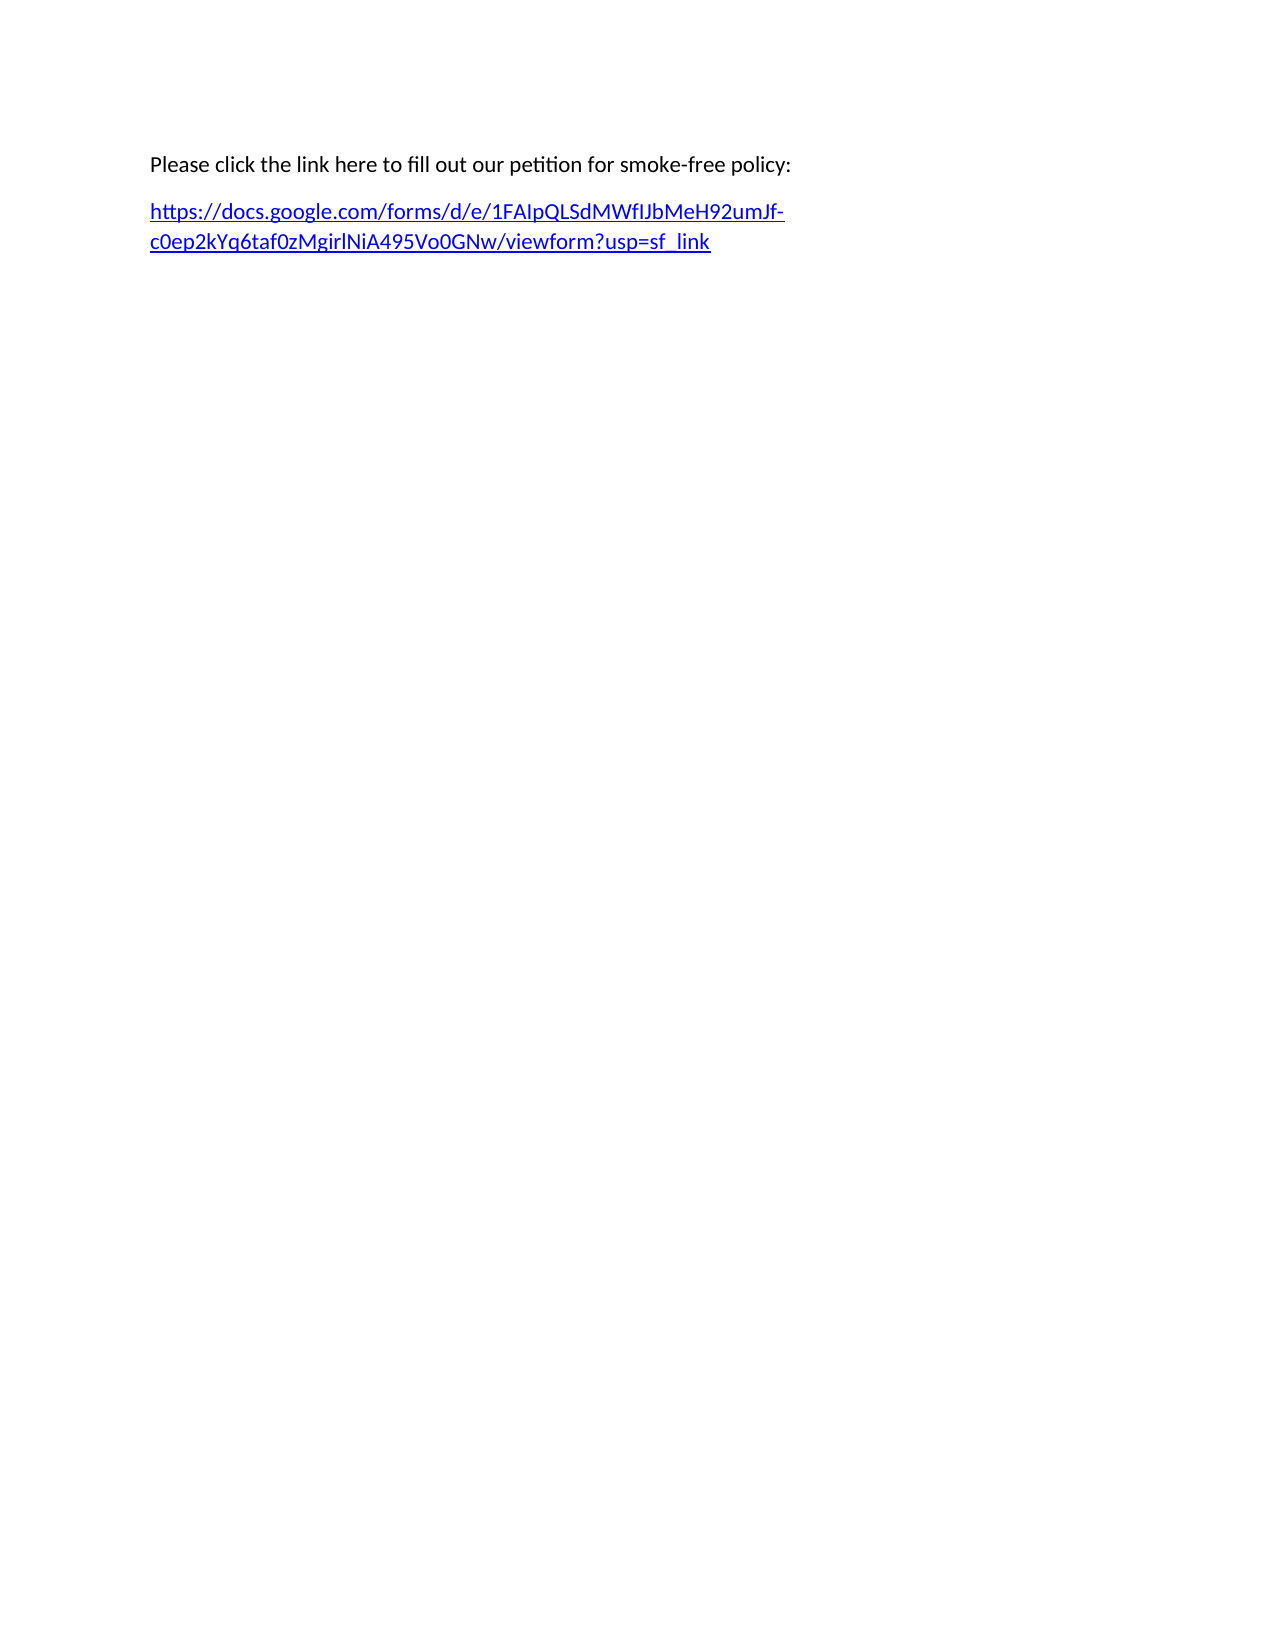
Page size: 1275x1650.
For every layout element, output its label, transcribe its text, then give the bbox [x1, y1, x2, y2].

text https://docs.google.com/forms/d/e/1FAIpQLSdMWfIJbMeH92umJf-c0ep2kYq6taf0zMgirlNiA495Vo0GNw/viewform?usp=sf_link [150, 197, 1125, 255]
text Please click the link here to fill out our petition for smoke-free policy: [150, 150, 1125, 178]
